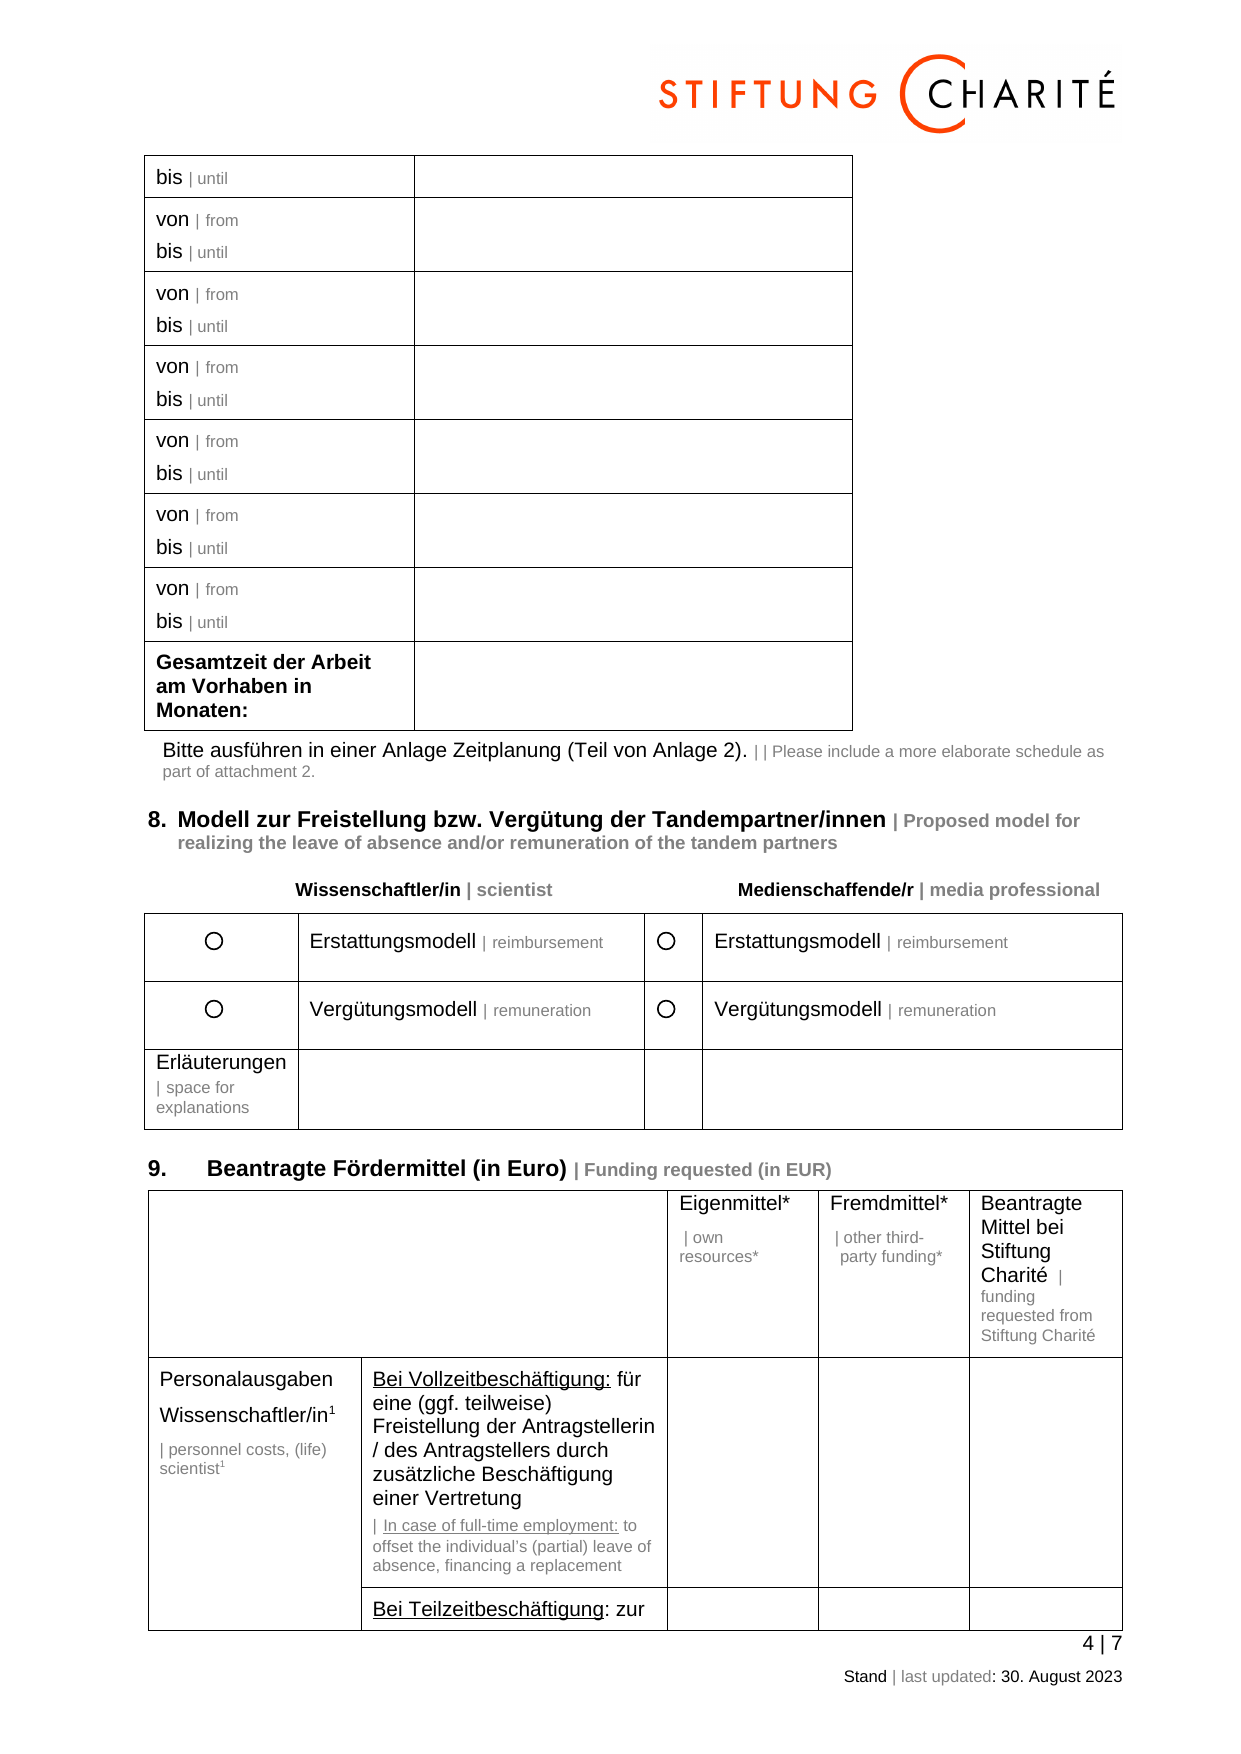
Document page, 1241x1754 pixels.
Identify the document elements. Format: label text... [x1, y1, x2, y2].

table_cell [668, 1358, 818, 1587]
table_cell [299, 1050, 644, 1129]
table_cell [645, 982, 702, 1049]
table_cell [415, 346, 852, 419]
text Wissenschaftler/in | scientist Medienschaffende/r | media professional [295, 879, 1122, 900]
table_header Beantragte Mittel bei Stiftung Charité | funding requested from Stiftung Charité [970, 1191, 1122, 1357]
table_cell [415, 568, 852, 641]
table_cell [415, 494, 852, 567]
table_cell [415, 198, 852, 271]
table_cell [415, 420, 852, 493]
list Modell zur Freistellung bzw. Vergütung der Tandempartner/innen | Proposed model for realizing the leave of absence and/or remuneration of the tandem partners [148, 806, 1122, 854]
table_header [149, 1191, 667, 1357]
table_cell Vergütungsmodell | remuneration [703, 982, 1122, 1049]
table_cell [415, 642, 852, 730]
table_cell Personalausgaben Wissenschaftler/in1 | personnel costs, (life) scientist1 [149, 1358, 361, 1629]
text Bitte ausführen in einer Anlage Zeitplanung (Teil von Anlage 2). | | Please include a more elaborate schedule as part of attachment 2. [162, 738, 1122, 781]
table_cell Gesamtzeit der Arbeit am Vorhaben in Monaten: [145, 642, 414, 730]
table_cell von | from bis | until [145, 198, 414, 271]
table_cell von | from bis | until [145, 494, 414, 567]
table_cell [415, 272, 852, 345]
table_cell Vergütungsmodell | remuneration [299, 982, 644, 1049]
table_cell [970, 1588, 1122, 1629]
table_header Eigenmittel* | own resources* [668, 1191, 818, 1357]
picture [649, 44, 1123, 143]
table_cell von | from bis | until [145, 156, 414, 197]
table_header [645, 914, 702, 981]
table_cell [703, 1050, 1122, 1129]
table_header [145, 914, 298, 981]
table_cell [415, 156, 852, 197]
table_header Erstattungsmodell | reimbursement [299, 914, 644, 981]
table_header Fremdmittel* | other third-party funding* [819, 1191, 969, 1357]
table_cell Bei Vollzeitbeschäftigung: für eine (ggf. teilweise) Freistellung der Antragstellerin / des Antragstellers durch zusätzliche Beschäftigung einer Vertretung | In case of full-time employment: to offset the individual’s (partial) leave of absence, financing a replacement [362, 1358, 667, 1587]
table_cell von | from bis | until [145, 568, 414, 641]
table_cell [668, 1588, 818, 1629]
table_header Erstattungsmodell | reimbursement [703, 914, 1122, 981]
table_cell [645, 1050, 702, 1129]
table_cell von | from bis | until [145, 346, 414, 419]
table_cell von | from bis | until [145, 420, 414, 493]
list Beantragte Fördermittel (in Euro) | Funding requested (in EUR) [148, 1155, 1122, 1182]
table_cell Erläuterungen | space for explanations [145, 1050, 298, 1129]
table_cell [970, 1358, 1122, 1587]
table_cell [819, 1588, 969, 1629]
table_cell von | from bis | until [145, 272, 414, 345]
table_cell [145, 982, 298, 1049]
table_cell [819, 1358, 969, 1587]
